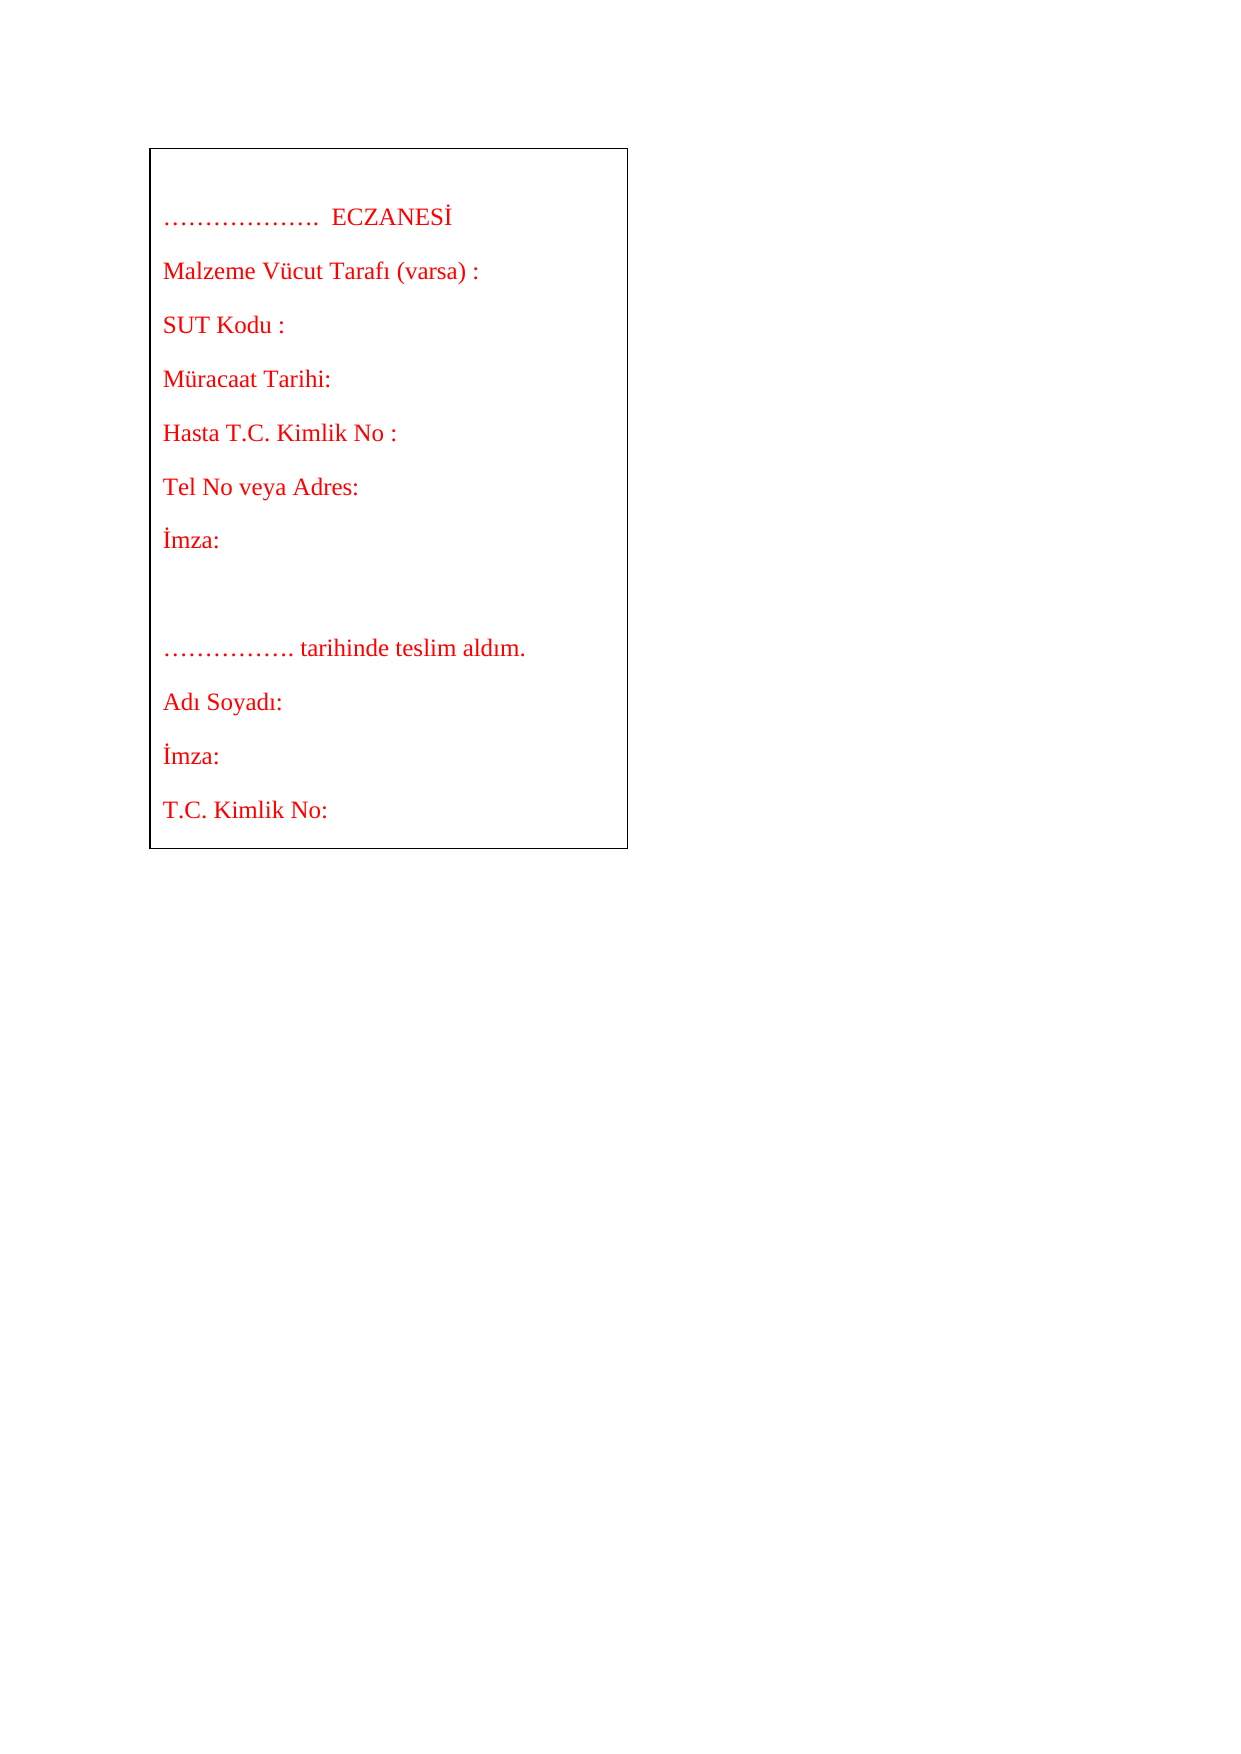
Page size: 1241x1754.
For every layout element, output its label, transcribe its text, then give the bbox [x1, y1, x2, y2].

table_header ………………. ECZANESİ Malzeme Vücut Tarafı (varsa) : SUT Kodu : Müracaat Tarihi: Hasta T.C. Kimlik No : Tel No veya Adres: İmza: ……………. tarihinde teslim aldım. Adı Soyadı: İmza: T.C. Kimlik No: [151, 149, 627, 848]
